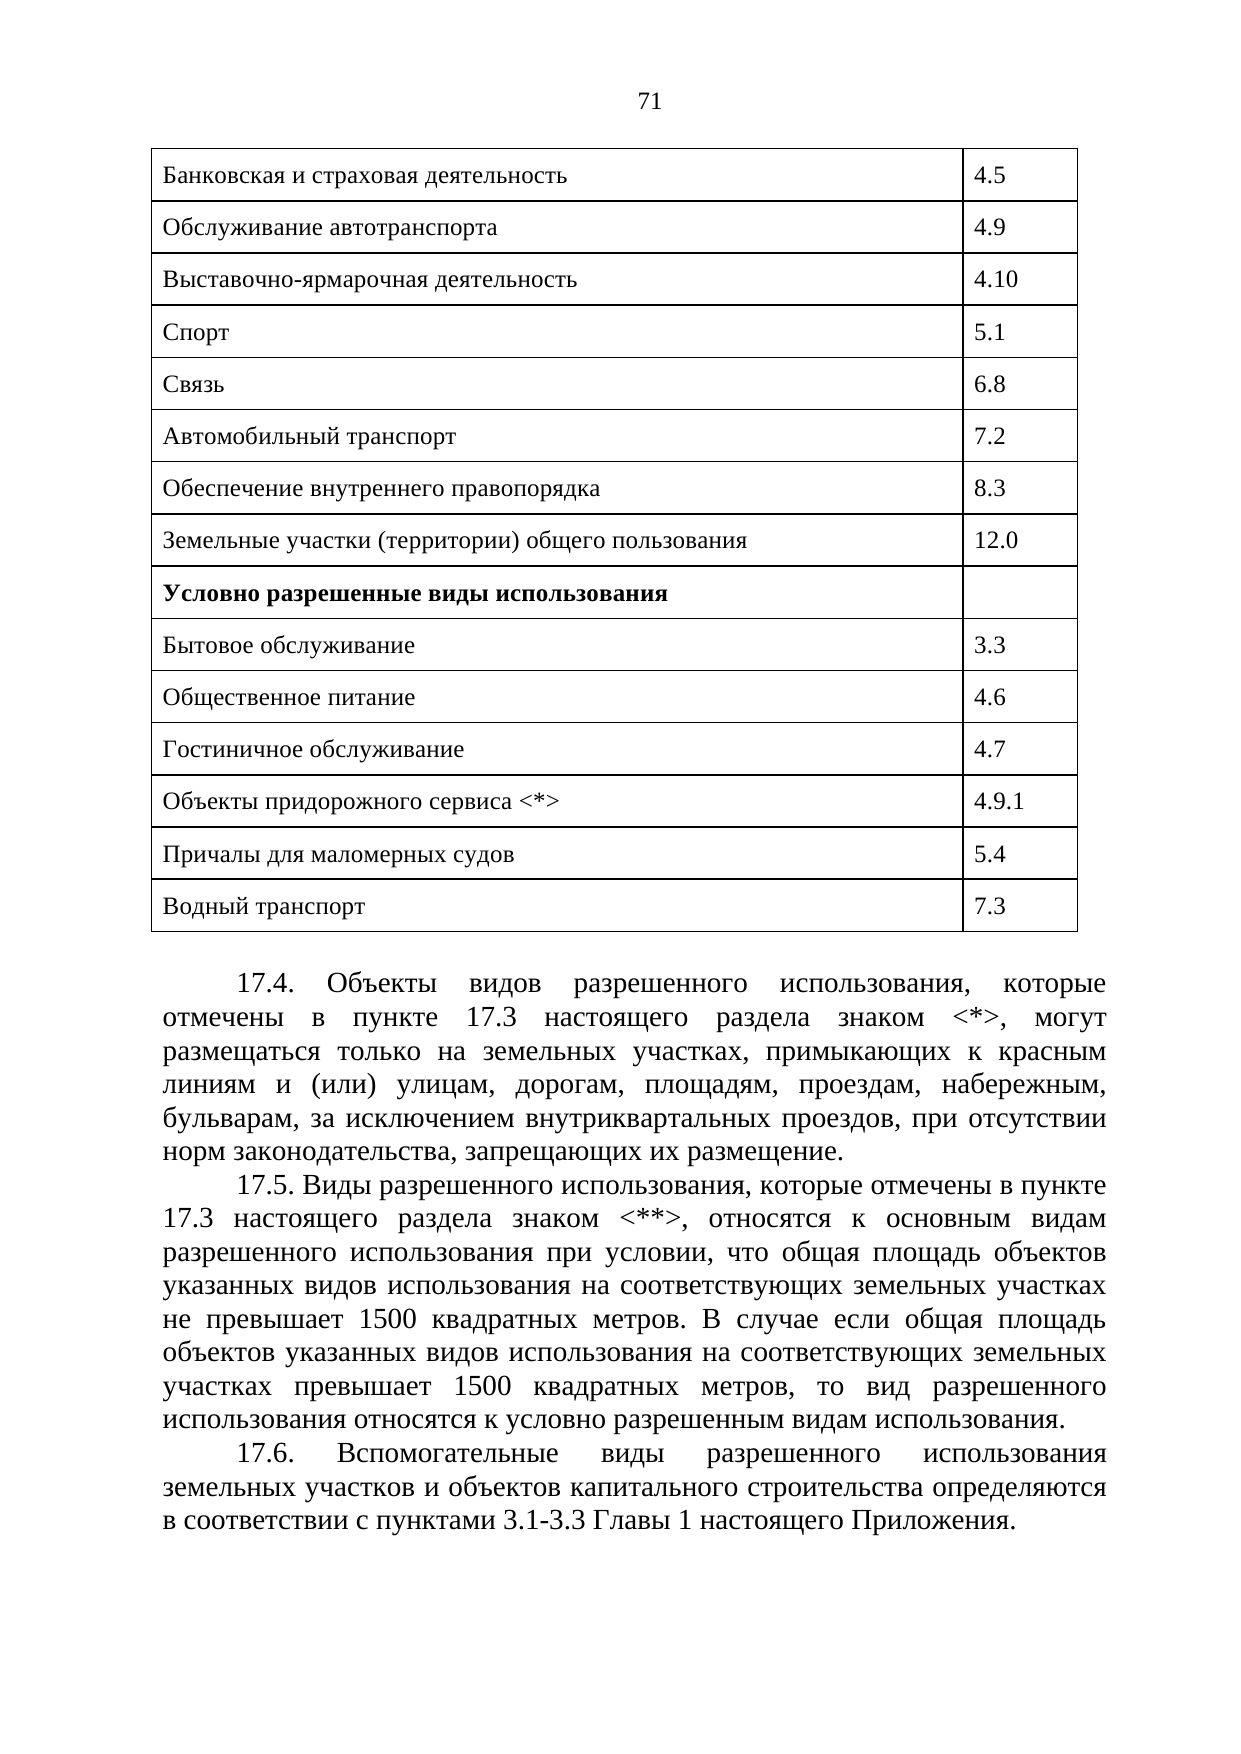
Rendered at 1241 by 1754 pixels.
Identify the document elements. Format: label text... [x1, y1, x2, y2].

table_cell [964, 567, 1077, 617]
table_cell Банковская и страховая деятельность [152, 149, 962, 200]
table_cell Условно разрешенные виды использования [152, 567, 962, 617]
table_cell 5.1 [964, 306, 1077, 356]
table_cell Бытовое обслуживание [152, 619, 962, 669]
table_cell 7.2 [964, 410, 1077, 461]
table_cell Спорт [152, 306, 962, 356]
table_cell Связь [152, 358, 962, 409]
text 17.4. Объекты видов разрешенного использования, которые отмечены в пункте 17.3 настоящего раздела знаком <*>, могут размещаться только на земельных участках, примыкающих к красным линиям и (или) улицам, дорогам, площадям, проездам, набережным, бульварам, за исключением внутриквартальных проездов, при отсутствии норм законодательства, запрещающих их размещение. [162, 966, 1107, 1167]
table_cell 8.3 [964, 462, 1077, 513]
table_cell 12.0 [964, 515, 1077, 565]
table_cell Выставочно-ярмарочная деятельность [152, 254, 962, 304]
table_cell Объекты придорожного сервиса <*> [152, 776, 962, 826]
table_cell 7.3 [964, 880, 1077, 931]
table_cell Водный транспорт [152, 880, 962, 931]
table_cell 4.7 [964, 723, 1077, 774]
table_cell Гостиничное обслуживание [152, 723, 962, 774]
table_cell Причалы для маломерных судов [152, 828, 962, 878]
table_cell 4.10 [964, 254, 1077, 304]
table_cell 4.9 [964, 202, 1077, 252]
table_cell 5.4 [964, 828, 1077, 878]
text 17.5. Виды разрешенного использования, которые отмечены в пункте 17.3 настоящего раздела знаком <**>, относятся к основным видам разрешенного использования при условии, что общая площадь объектов указанных видов использования на соответствующих земельных участках не превышает 1500 квадратных метров. В случае если общая площадь объектов указанных видов использования на соответствующих земельных участках превышает 1500 квадратных метров, то вид разрешенного использования относятся к условно разрешенным видам использования. [162, 1167, 1107, 1435]
table_cell Земельные участки (территории) общего пользования [152, 515, 962, 565]
table_cell Общественное питание [152, 671, 962, 722]
table_cell Автомобильный транспорт [152, 410, 962, 461]
table_cell 6.8 [964, 358, 1077, 409]
table_cell Обслуживание автотранспорта [152, 202, 962, 252]
text 17.6. Вспомогательные виды разрешенного использования земельных участков и объектов капитального строительства определяются в соответствии с пунктами 3.1-3.3 Главы 1 настоящего Приложения. [162, 1435, 1107, 1536]
table_cell 4.6 [964, 671, 1077, 722]
table_cell Обеспечение внутреннего правопорядка [152, 462, 962, 513]
table_cell 4.5 [964, 149, 1077, 200]
table_cell 4.9.1 [964, 776, 1077, 826]
table_cell 3.3 [964, 619, 1077, 669]
